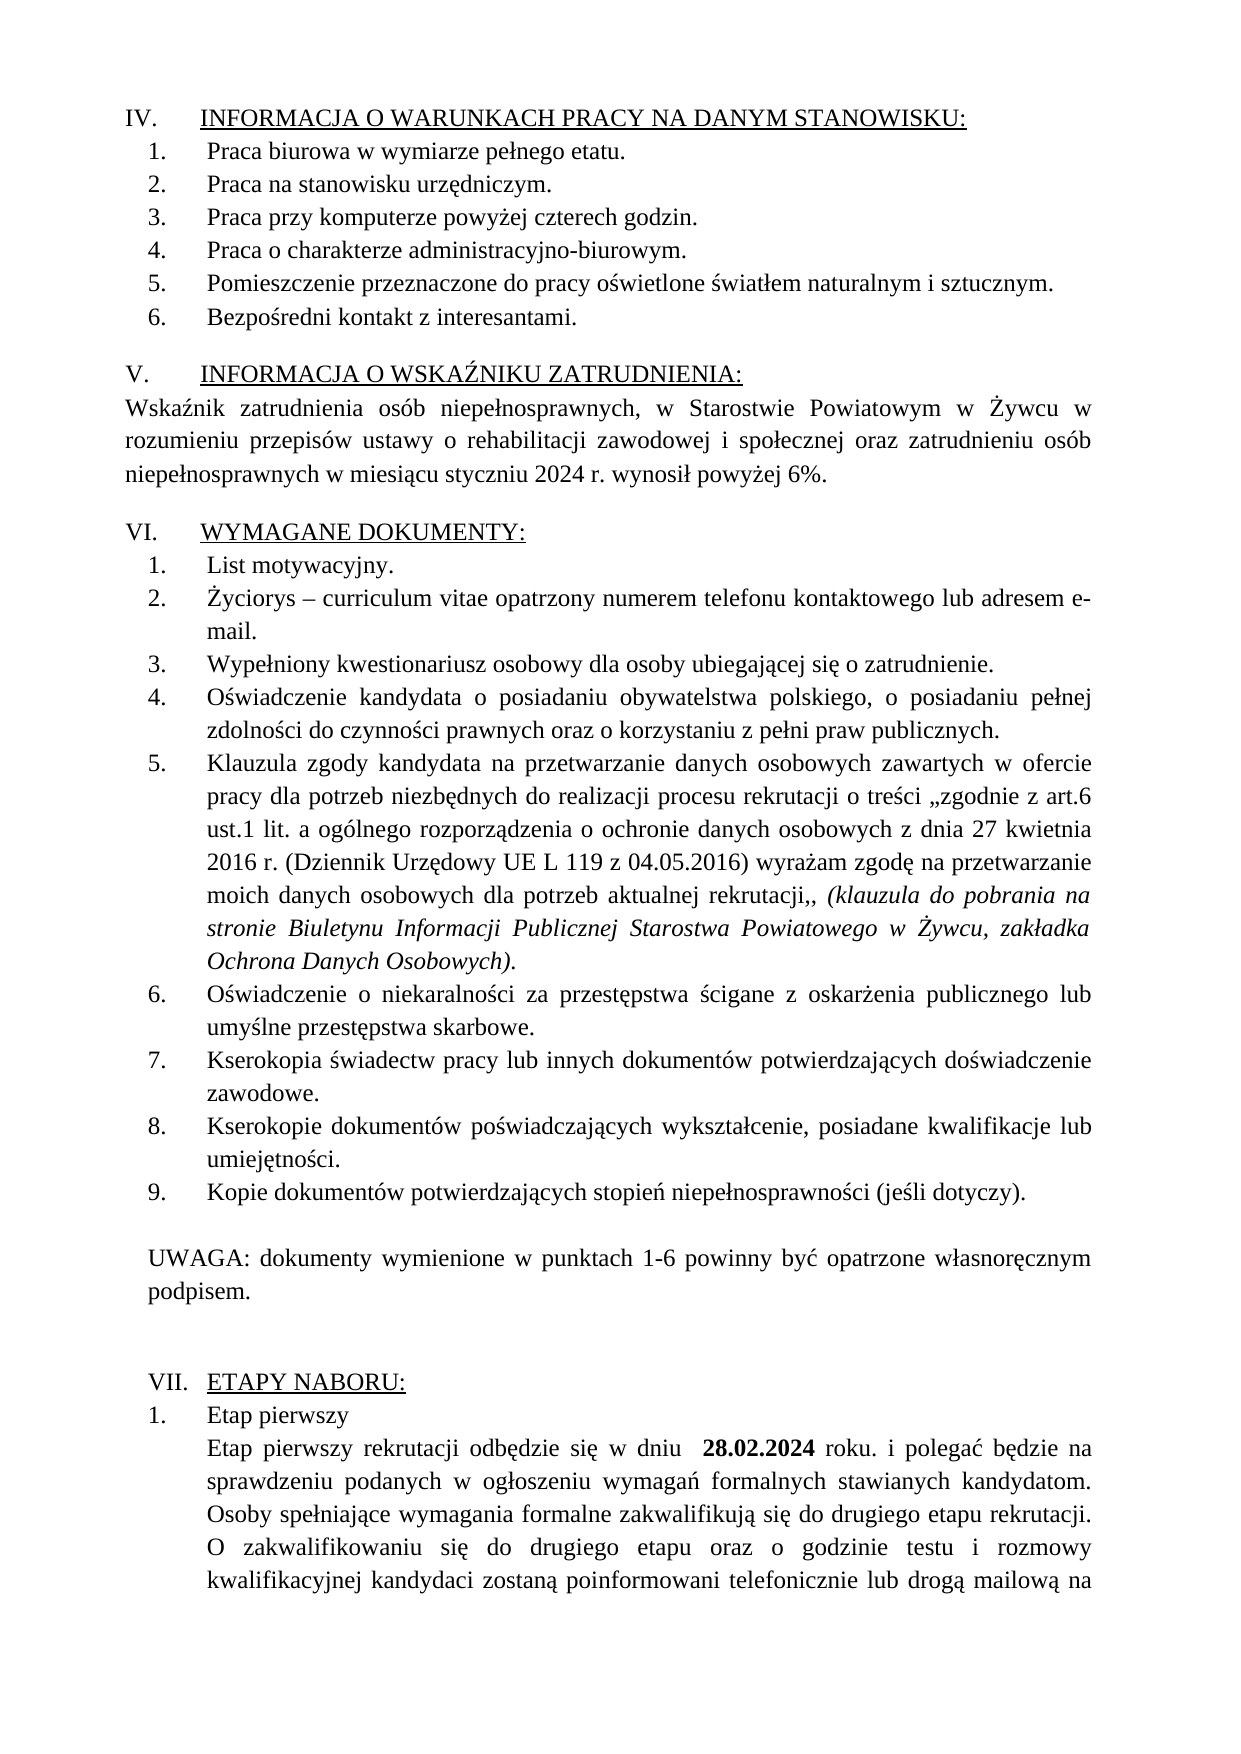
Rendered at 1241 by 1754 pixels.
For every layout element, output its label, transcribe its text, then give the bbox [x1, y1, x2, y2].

list Bezpośredni kontakt z interesantami. [148, 302, 1093, 330]
list Etap pierwszy [148, 1400, 1093, 1429]
list INFORMACJA O WSKAŹNIKU ZATRUDNIENIA: [125, 359, 1093, 388]
list WYMAGANE DOKUMENTY: [125, 517, 1093, 545]
list Praca na stanowisku urzędniczym. [148, 169, 1093, 198]
list Praca biurowa w wymiarze pełnego etatu. [148, 136, 1093, 165]
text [207, 1433, 1093, 1594]
list Pomieszczenie przeznaczone do pracy oświetlone światłem naturalnym i sztucznym. [148, 268, 1093, 297]
list Klauzula zgody kandydata na przetwarzanie danych osobowych zawartych w ofercie pracy dla potrzeb niezbędnych do realizacji procesu rekrutacji o treści „zgodnie z art.6 ust.1 lit. a ogólnego rozporządzenia o ochronie danych osobowych z dnia 27 kwietnia 2016 r. (Dziennik Urzędowy UE L 119 z 04.05.2016) wyrażam zgodę na przetwarzanie moich danych osobowych dla potrzeb aktualnej rekrutacji,, (klauzula do pobrania na stronie Biuletynu Informacji Publicznej Starostwa Powiatowego w Żywcu, zakładka Ochrona Danych Osobowych). [148, 748, 1093, 975]
list Wypełniony kwestionariusz osobowy dla osoby ubiegającej się o zatrudnienie. [148, 649, 1093, 677]
list INFORMACJA O WARUNKACH PRACY NA DANYM STANOWISKU: [125, 103, 1093, 132]
list Praca przy komputerze powyżej czterech godzin. [148, 202, 1093, 231]
list Kopie dokumentów potwierdzających stopień niepełnosprawności (jeśli dotyczy). [148, 1177, 1093, 1206]
text Wskaźnik zatrudnienia osób niepełnosprawnych, w Starostwie Powiatowym w Żywcu w rozumieniu przepisów ustawy o rehabilitacji zawodowej i społecznej oraz zatrudnieniu osób niepełnosprawnych w miesiącu styczniu 2024 r. wynosił powyżej 6%. [125, 393, 1093, 487]
list Praca o charakterze administracyjno-biurowym. [148, 236, 1093, 264]
list Oświadczenie kandydata o posiadaniu obywatelstwa polskiego, o posiadaniu pełnej zdolności do czynności prawnych oraz o korzystaniu z pełni praw publicznych. [148, 682, 1093, 743]
list Oświadczenie o niekaralności za przestępstwa ścigane z oskarżenia publicznego lub umyślne przestępstwa skarbowe. [148, 979, 1093, 1041]
list Kserokopia świadectw pracy lub innych dokumentów potwierdzających doświadczenie zawodowe. [148, 1045, 1093, 1107]
text UWAGA: dokumenty wymienione w punktach 1-6 powinny być opatrzone własnoręcznym podpisem. [148, 1243, 1093, 1305]
list Życiorys – curriculum vitae opatrzony numerem telefonu kontaktowego lub adresem e-mail. [148, 583, 1093, 644]
list ETAPY NABORU: [148, 1367, 1093, 1396]
list List motywacyjny. [148, 550, 1093, 578]
list Kserokopie dokumentów poświadczających wykształcenie, posiadane kwalifikacje lub umiejętności. [148, 1111, 1093, 1173]
